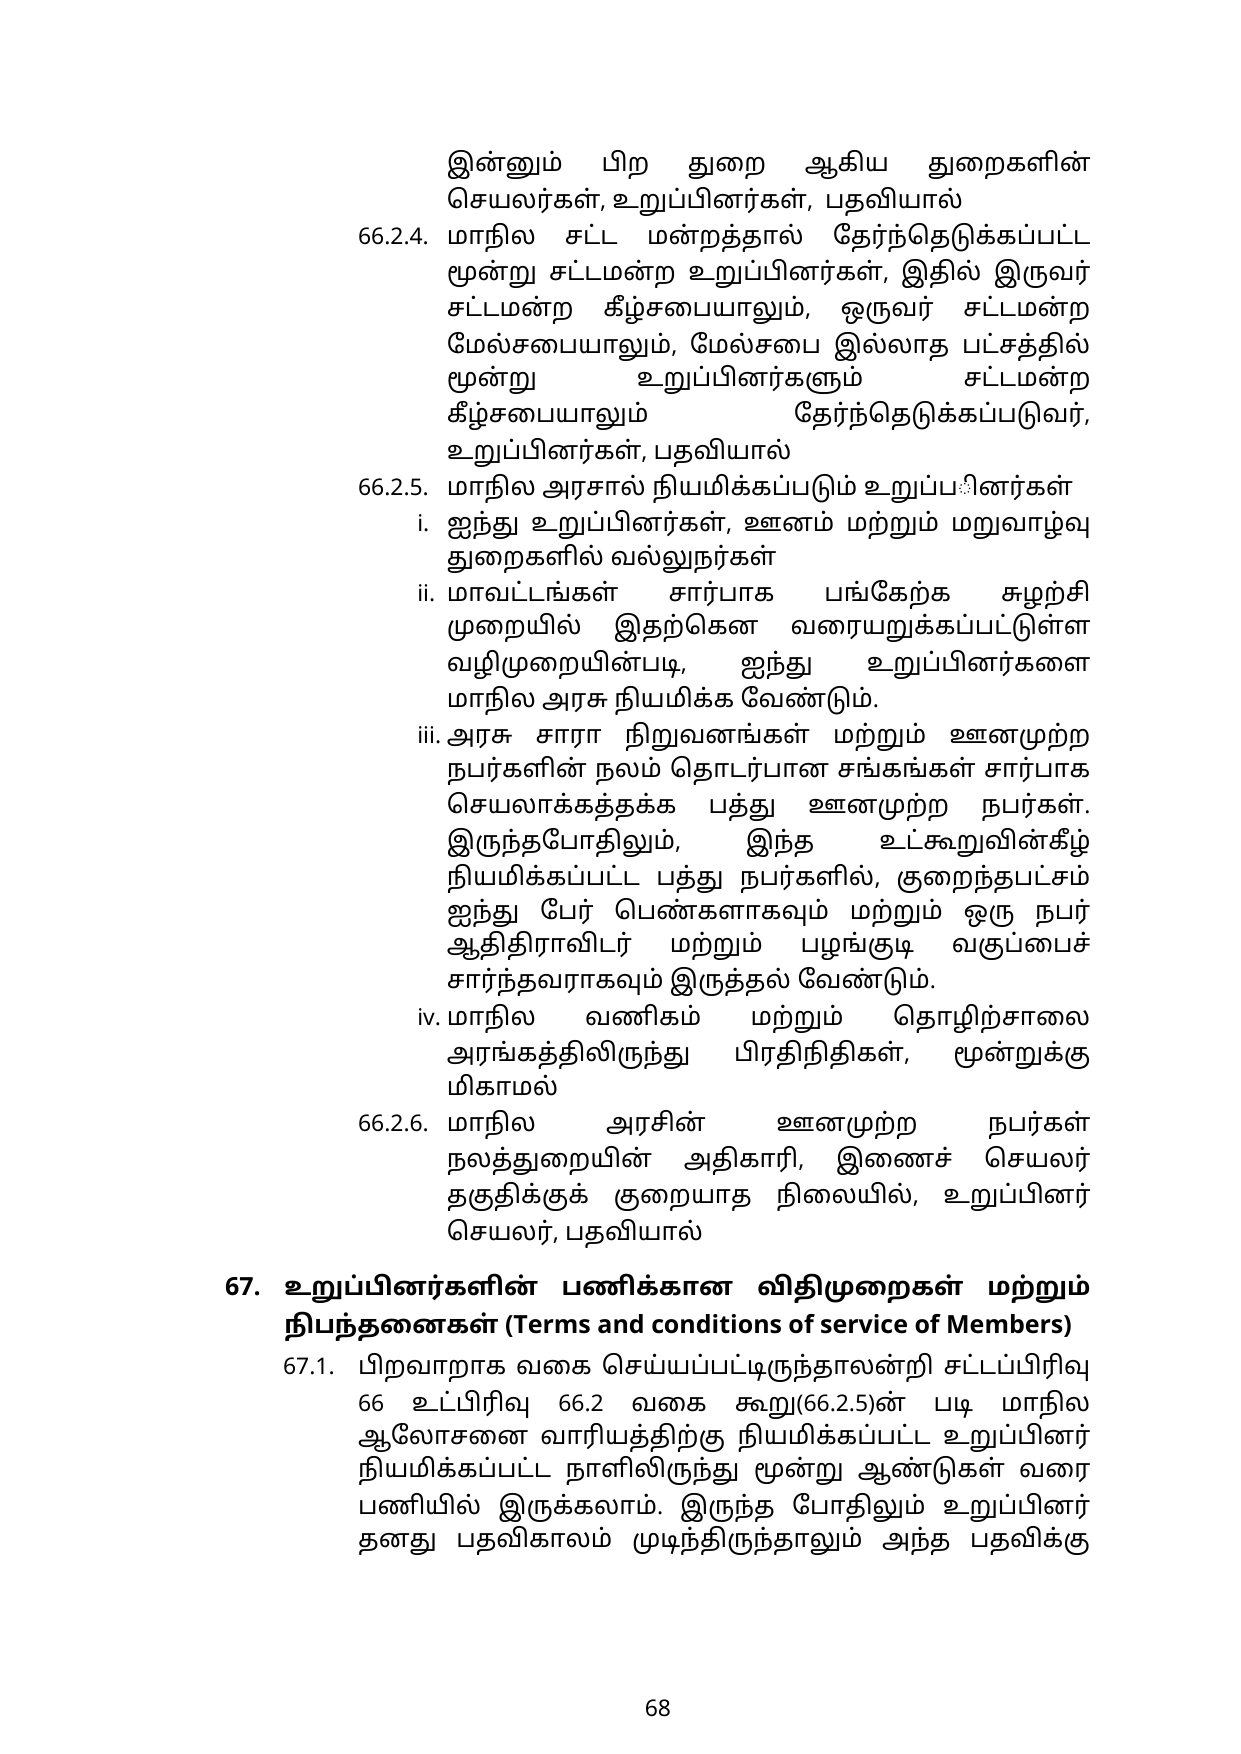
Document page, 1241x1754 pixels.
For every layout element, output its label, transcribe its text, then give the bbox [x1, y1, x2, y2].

list மாநில சட்ட மன்றத்தால் தேர்ந்தெடுக்கப்பட்ட மூன்று சட்டமன்ற உறுப்பினர்கள், இதில் இருவர் சட்டமன்ற கீழ்சபையாலும், ஒருவர் சட்டமன்ற மேல்சபையாலும், மேல்சபை இல்லாத பட்சத்தில் மூன்று உறுப்பினர்களும் சட்டமன்ற கீழ்சபையாலும் தேர்ந்தெடுக்கப்படுவர், உறுப்பினர்கள், பதவியால் [358, 220, 1090, 468]
list மாவட்டங்கள் சார்பாக பங்கேற்க சுழற்சி முறையில் இதற்கென வரையறுக்கப்பட்டுள்ள வழிமுறையின்படி, ஐந்து உறுப்பினர்களை மாநில அரசு நியமிக்க வேண்டும். [417, 577, 1090, 717]
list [358, 150, 1090, 217]
list ஐந்து உறுப்பினர்கள், ஊனம் மற்றும் மறுவாழ்வு துறைகளில் வல்லுநர்கள் [417, 507, 1090, 574]
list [283, 1350, 1090, 1557]
list அரசு சாரா நிறுவனங்கள் மற்றும் ஊனமுற்ற நபர்களின் நலம் தொடர்பான சங்கங்கள் சார்பாக செயலாக்கத்தக்க பத்து ஊனமுற்ற நபர்கள். இருந்தபோதிலும், இந்த உட்கூறுவின்கீழ் நியமிக்கப்பட்ட பத்து நபர்களில், குறைந்தபட்சம் ஐந்து பேர் பெண்களாகவும் மற்றும் ஒரு நபர் ஆதிதிராவிடர் மற்றும் பழங்குடி வகுப்பைச் சார்ந்தவராகவும் இருத்தல் வேண்டும். [417, 719, 1090, 998]
subtitle உறுப்பினர்களின் பணிக்கான விதிமுறைகள் மற்றும் நிபந்தனைகள் (Terms and conditions of service of Members) [225, 1268, 1090, 1343]
list மாநில அரசின் ஊனமுற்ற நபர்கள் நலத்துறையின் அதிகாரி, இணைச் செயலர் தகுதிக்குக் குறையாத நிலையில், உறுப்பினர் செயலர், பதவியால் [358, 1107, 1090, 1249]
list மாநில வணிகம் மற்றும் தொழிற்சாலை அரங்கத்திலிருந்து பிரதிநிதிகள், மூன்றுக்கு மிகாமல் [417, 1001, 1090, 1104]
list மாநில அரசால் நியமிக்கப்படும் உறுப்பினர்கள் [358, 471, 1090, 505]
